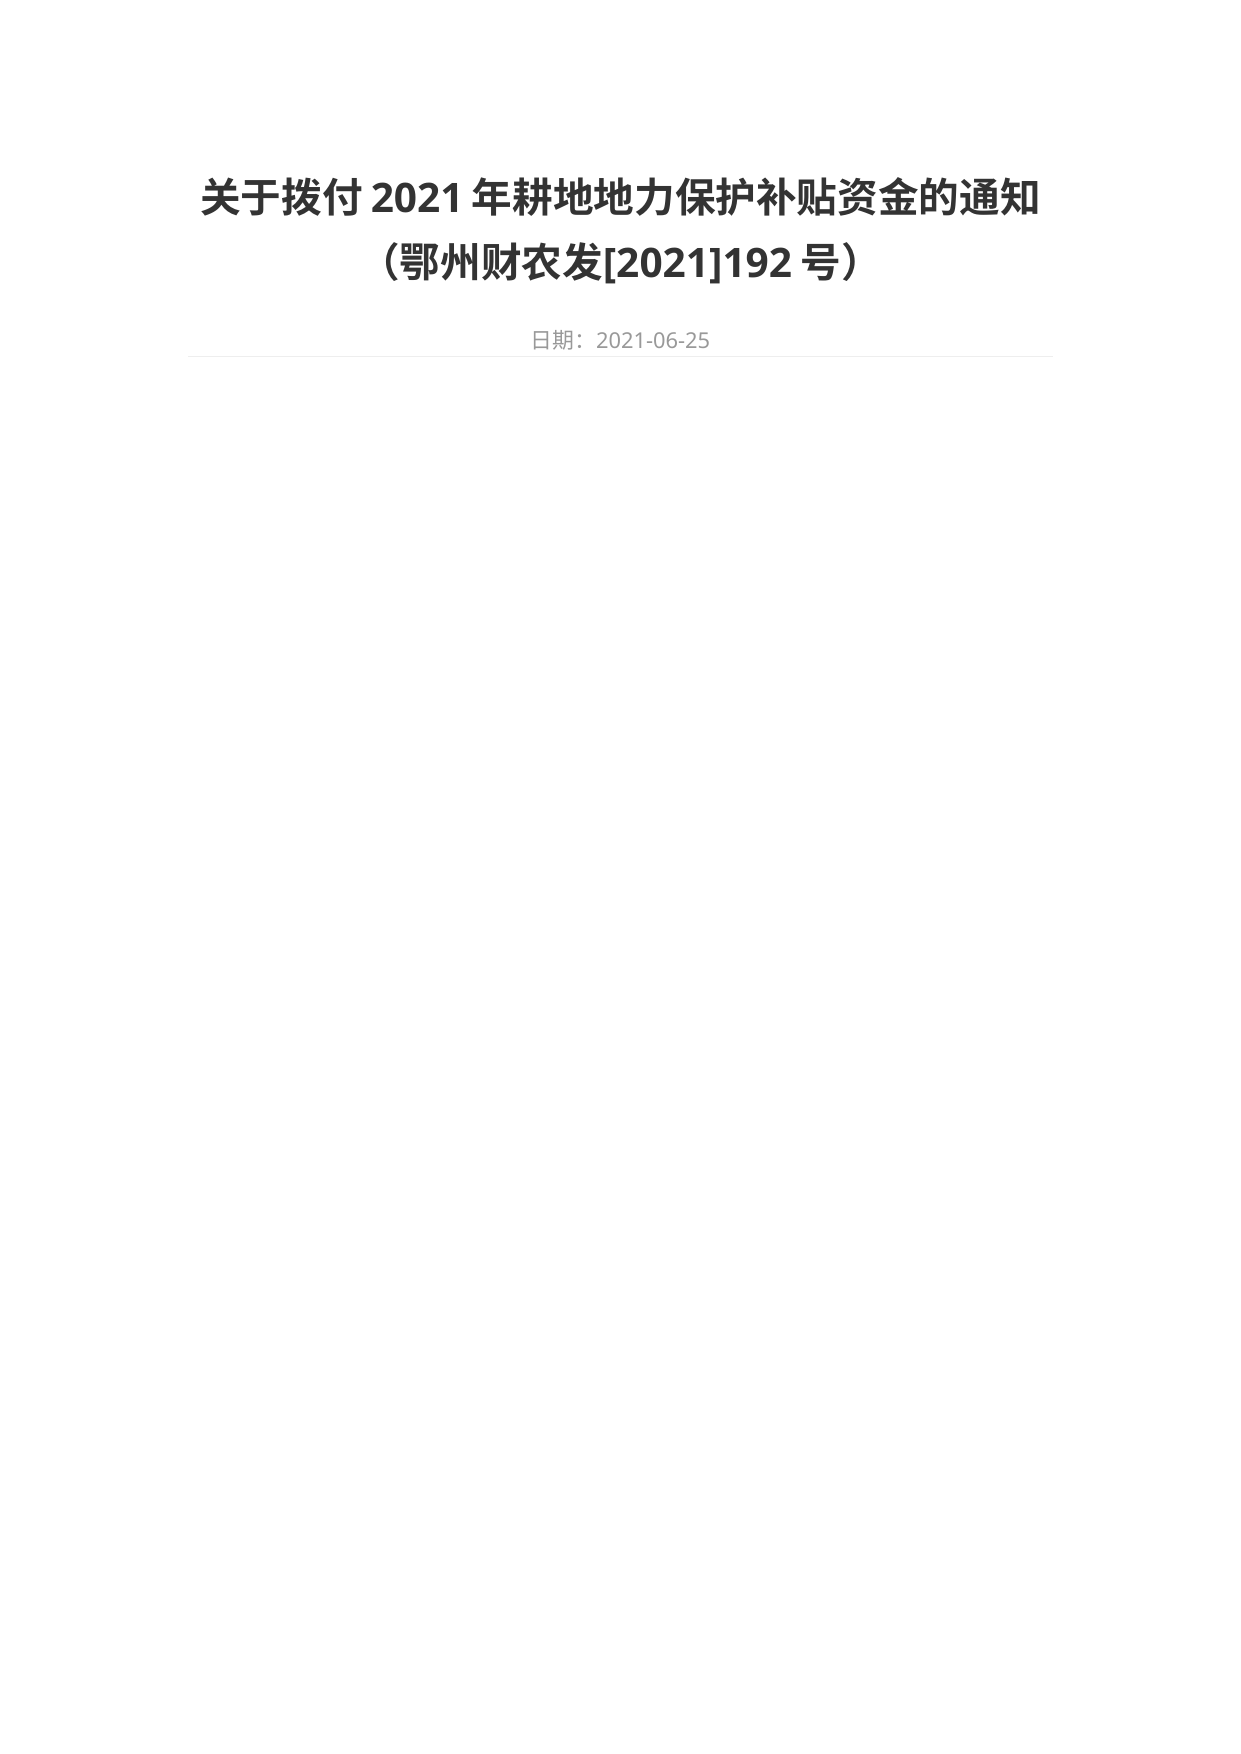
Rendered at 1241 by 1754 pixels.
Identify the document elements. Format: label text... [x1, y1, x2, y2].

text 日期：2021-06-25 [187, 323, 1053, 357]
subtitle 关于拨付2021年耕地地力保护补贴资金的通知（鄂州财农发[2021]192号） [187, 162, 1053, 292]
